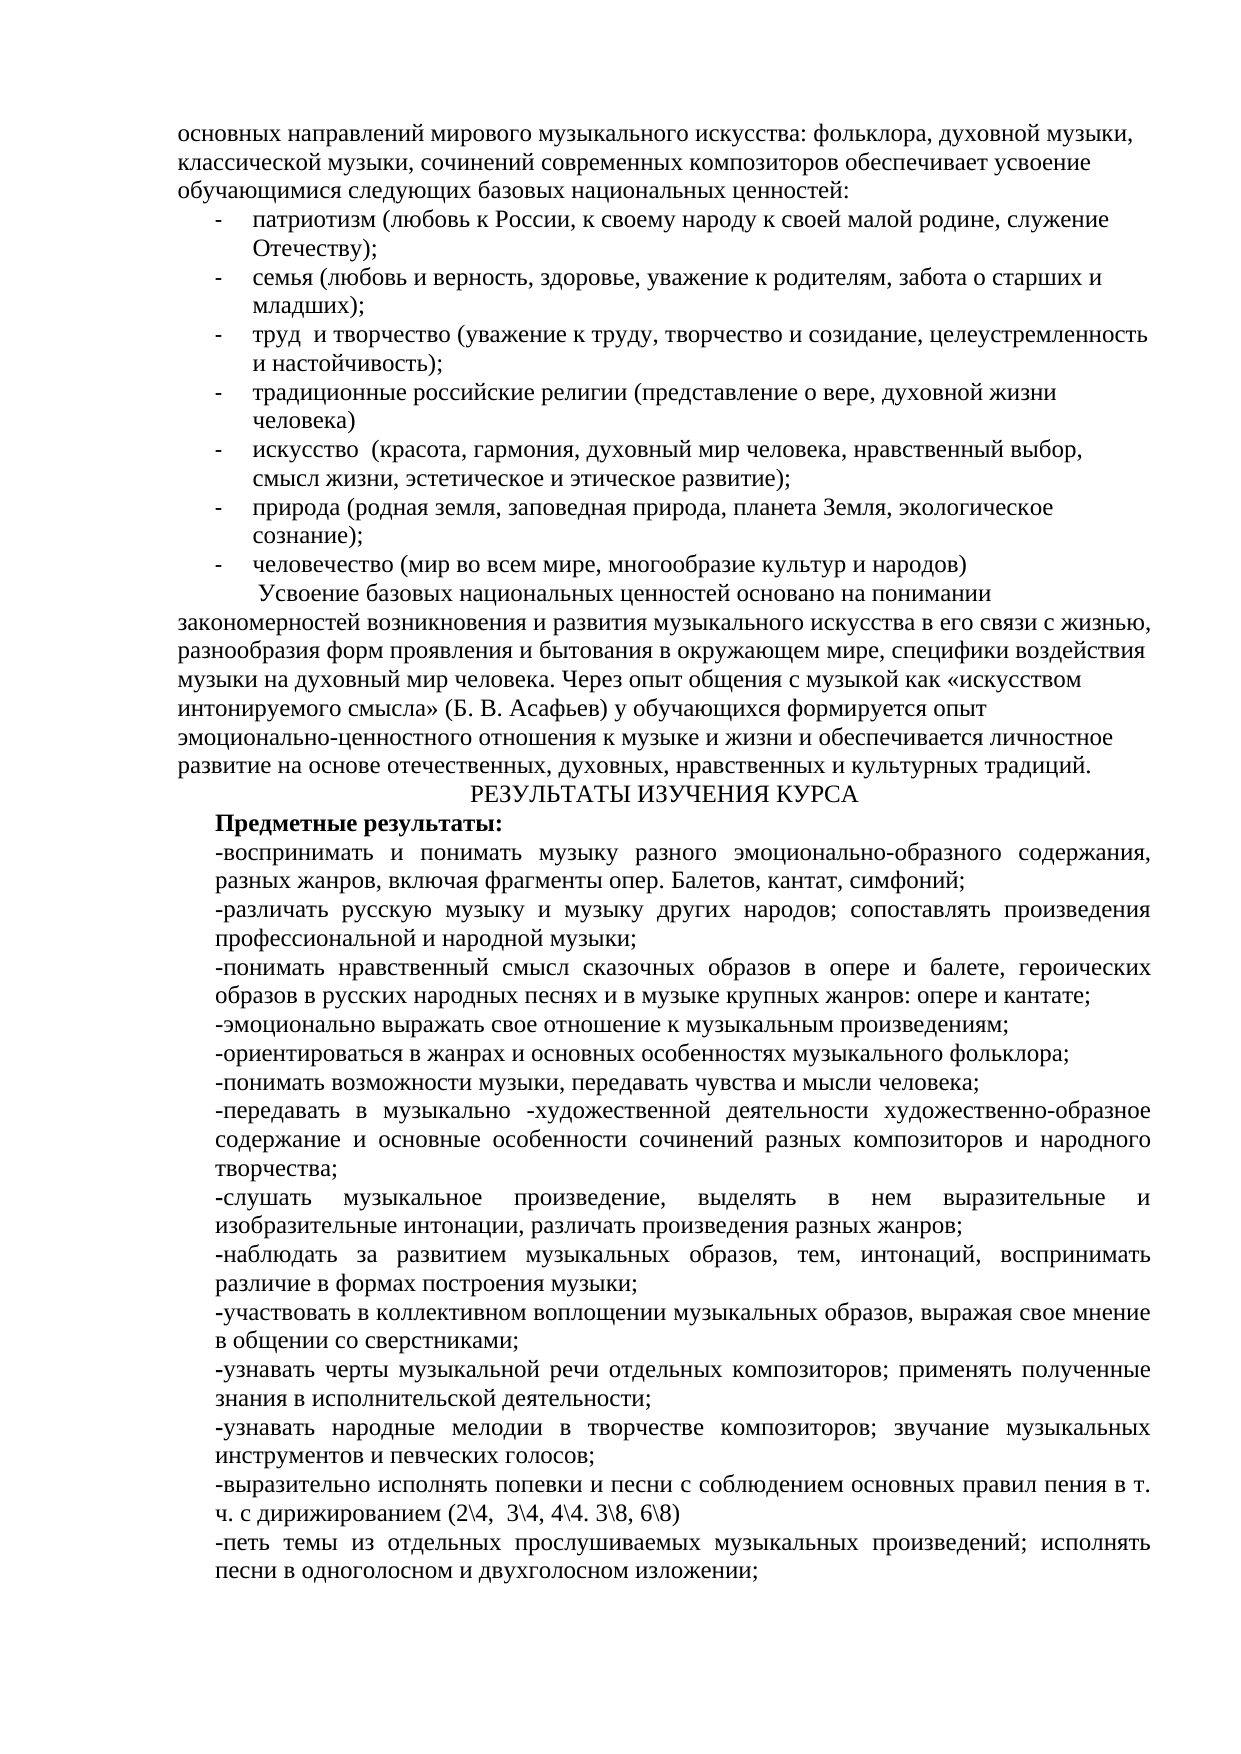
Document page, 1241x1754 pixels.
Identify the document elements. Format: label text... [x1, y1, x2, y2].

text -эмоционально выражать свое отношение к музыкальным произведениям; [215, 1009, 1152, 1038]
text -ориентироваться в жанрах и основных особенностях музыкального фольклора; [215, 1038, 1152, 1067]
text -наблюдать за развитием музыкальных образов, тем, интонаций, воспринимать различие в формах построения музыки; [215, 1239, 1152, 1297]
text -понимать нравственный смысл сказочных образов в опере и балете, героических образов в русских народных песнях и в музыке крупных жанров: опере и кантате; [215, 952, 1152, 1009]
text Усвоение базовых национальных ценностей основано на понимании закономерностей возникновения и развития музыкального искусства в его связи с жизнью, разнообразия форм проявления и бытования в окружающем мире, специфики воздействия музыки на духовный мир человека. Через опыт общения с музыкой как «искусством интонируемого смысла» (Б. В. Асафьев) у обучающихся формируется опыт эмоционально-ценностного отношения к музыке и жизни и обеспечивается личностное развитие на основе отечественных, духовных, нравственных и культурных традиций. [177, 578, 1152, 779]
text -различать русскую музыку и музыку других народов; сопоставлять произведения профессиональной и народной музыки; [215, 894, 1152, 952]
text -петь темы из отдельных прослушиваемых музыкальных произведений; исполнять песни в одноголосном и двухголосном изложении; [215, 1527, 1152, 1584]
list патриотизм (любовь к России, к своему народу к своей малой родине, служение Отечеству); [215, 204, 1152, 262]
text -понимать возможности музыки, передавать чувства и мысли человека; [215, 1067, 1152, 1096]
list труд и творчество (уважение к труду, творчество и созидание, целеустремленность и настойчивость); [215, 319, 1152, 377]
text -выразительно исполнять попевки и песни с соблюдением основных правил пения в т. ч. с дирижированием (2\4, 3\4, 4\4. 3\8, 6\8) [215, 1469, 1152, 1527]
text -передавать в музыкально -художественной деятельности художественно-образное содержание и основные особенности сочинений разных композиторов и народного творчества; [215, 1096, 1152, 1182]
list человечество (мир во всем мире, многообразие культур и народов) [215, 549, 1152, 578]
text Предметные результаты: [215, 808, 1152, 837]
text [177, 118, 1152, 204]
list традиционные российские религии (представление о вере, духовной жизни человека) [215, 377, 1152, 434]
list искусство (красота, гармония, духовный мир человека, нравственный выбор, смысл жизни, эстетическое и этическое развитие); [215, 434, 1152, 492]
list природа (родная земля, заповедная природа, планета Земля, экологическое сознание); [215, 492, 1152, 549]
text -слушать музыкальное произведение, выделять в нем выразительные и изобразительные интонации, различать произведения разных жанров; [215, 1182, 1152, 1239]
text -узнавать народные мелодии в творчестве композиторов; звучание музыкальных инструментов и певческих голосов; [215, 1412, 1152, 1469]
text -воспринимать и понимать музыку разного эмоционально-образного содержания, разных жанров, включая фрагменты опер. Балетов, кантат, симфоний; [215, 837, 1152, 894]
list семья (любовь и верность, здоровье, уважение к родителям, забота о старших и младших); [215, 262, 1152, 319]
text -узнавать черты музыкальной речи отдельных композиторов; применять полученные знания в исполнительской деятельности; [215, 1354, 1152, 1412]
text -участвовать в коллективном воплощении музыкальных образов, выражая свое мнение в общении со сверстниками; [215, 1297, 1152, 1354]
text результаты изучения курса [177, 779, 1152, 808]
